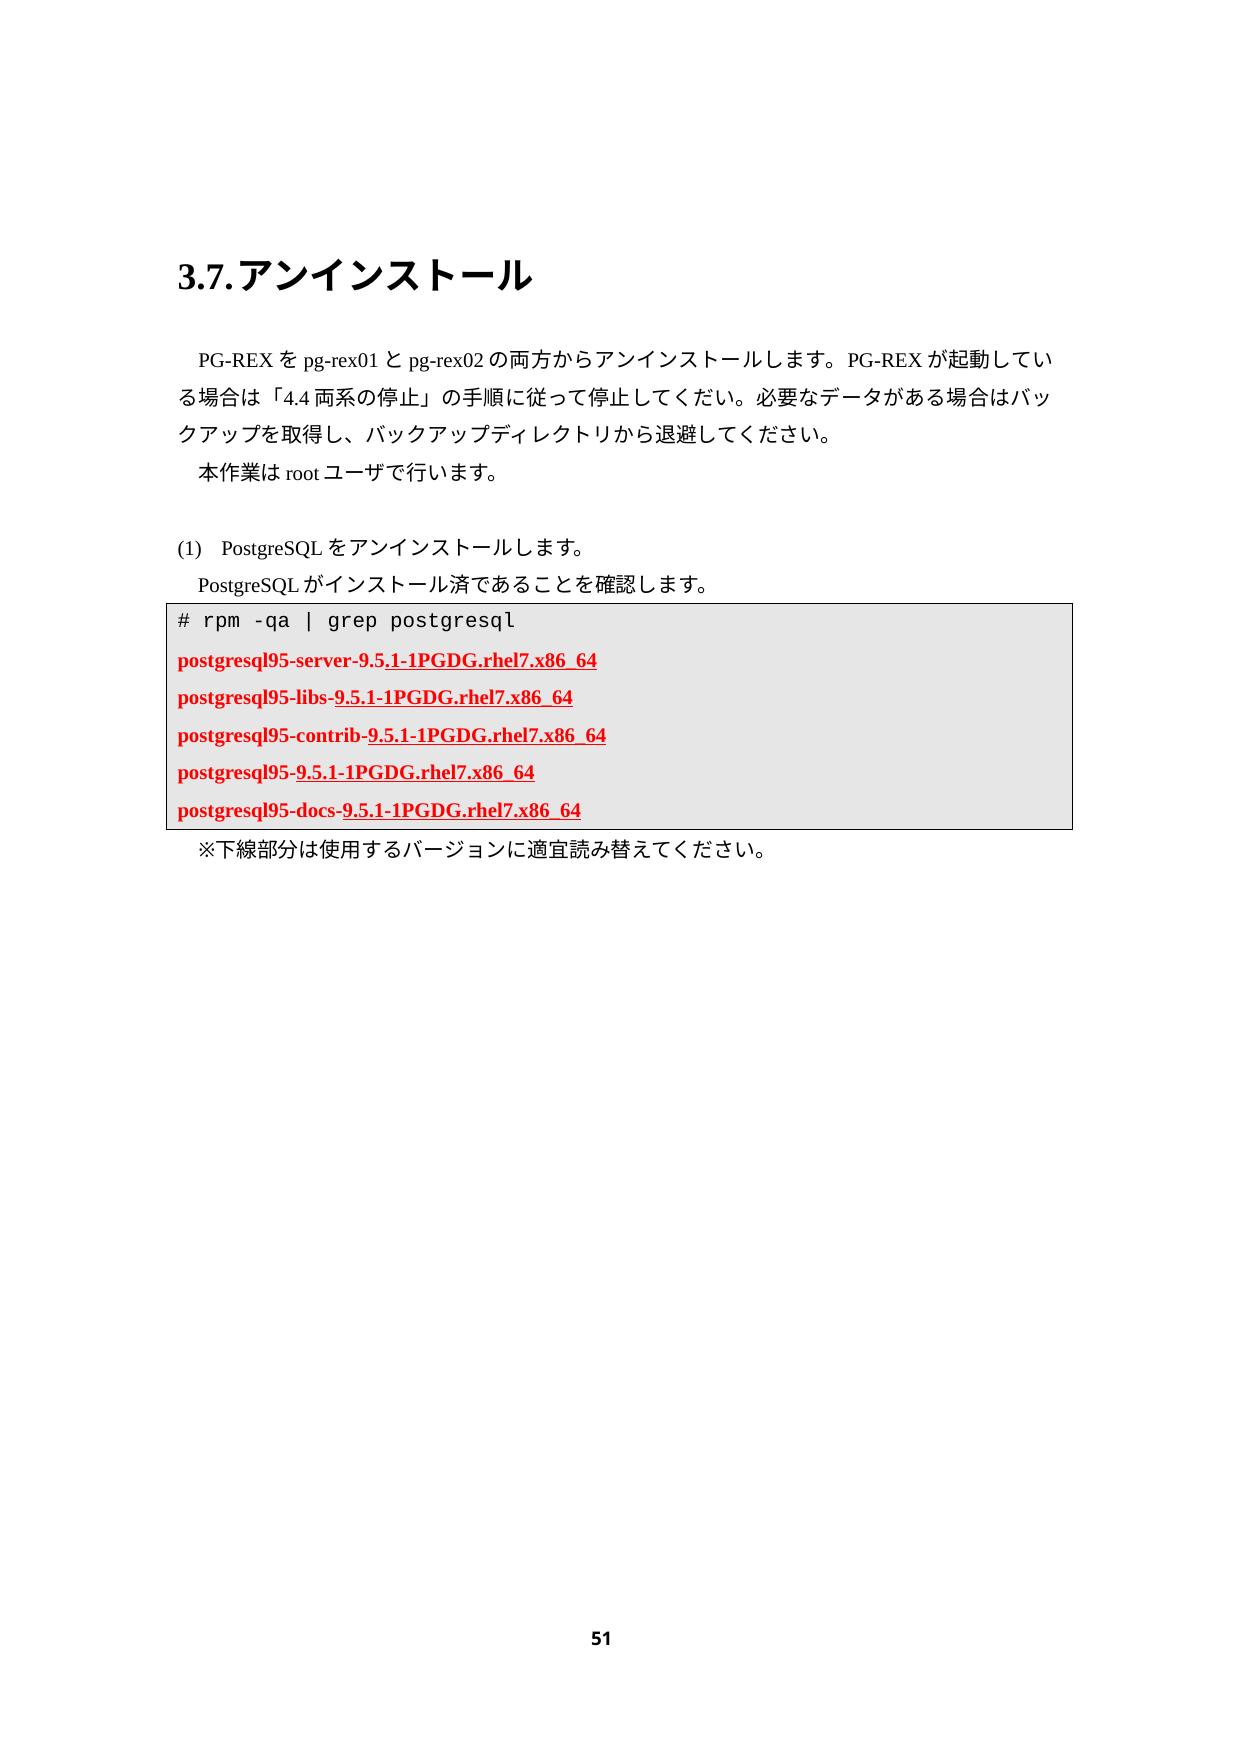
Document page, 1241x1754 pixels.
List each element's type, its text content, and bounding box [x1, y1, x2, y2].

text PostgreSQLがインストール済であることを確認します。 [177, 565, 1054, 603]
subtitle アンインストール [177, 236, 1063, 311]
table_header # rpm -qa | grep postgresql postgresql95-server-9.5.1-1PGDG.rhel7.x86_64 postgresql95-libs-9.5.1-1PGDG.rhel7.x86_64 postgresql95-contrib-9.5.1-1PGDG.rhel7.x86_64 postgresql95-9.5.1-1PGDG.rhel7.x86_64 postgresql95-docs-9.5.1-1PGDG.rhel7.x86_64 [167, 604, 1072, 829]
text ※下線部分は使用するバージョンに適宜読み替えてください。 [177, 830, 1054, 867]
list PostgreSQLをアンインストールします。 [177, 528, 1054, 565]
text 本作業はrootユーザで行います。 [177, 453, 1054, 490]
text PG-REXをpg-rex01とpg-rex02の両方からアンインストールします。PG-REXが起動している場合は「4.4 両系の停止」の手順に従って停止してくだい。必要なデータがある場合はバックアップを取得し、バックアップディレクトリから退避してください。 [177, 340, 1054, 453]
